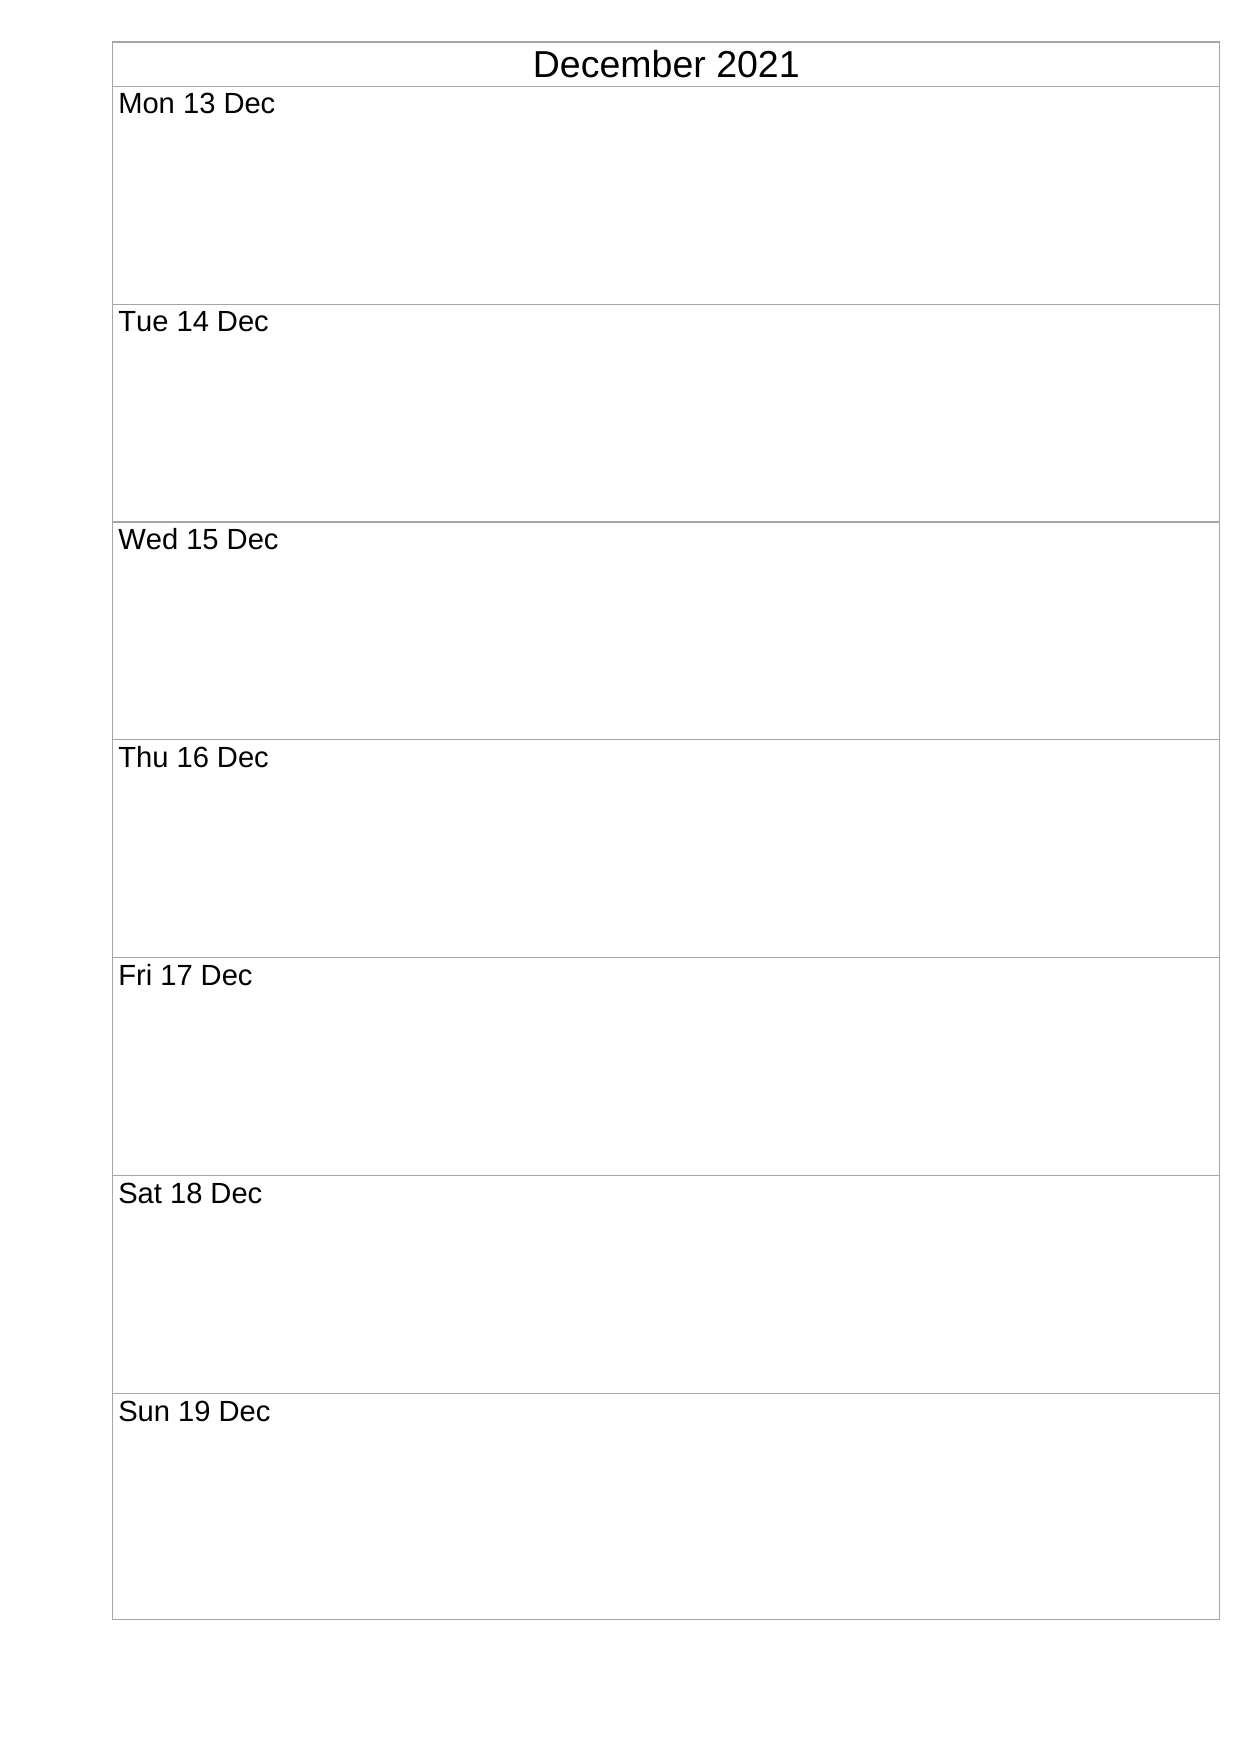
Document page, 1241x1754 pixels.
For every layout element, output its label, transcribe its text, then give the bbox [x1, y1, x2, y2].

table_cell Tue 14 Dec [113, 305, 1219, 521]
table_cell Fri 17 Dec [113, 958, 1219, 1175]
table_cell Thu 16 Dec [113, 740, 1219, 957]
table_cell Sun 19 Dec [113, 1394, 1219, 1619]
table_cell Wed 15 Dec [113, 523, 1219, 739]
table_cell Sat 18 Dec [113, 1176, 1219, 1393]
table_cell Mon 13 Dec [113, 87, 1219, 303]
table_header December 2021 [113, 43, 1219, 86]
